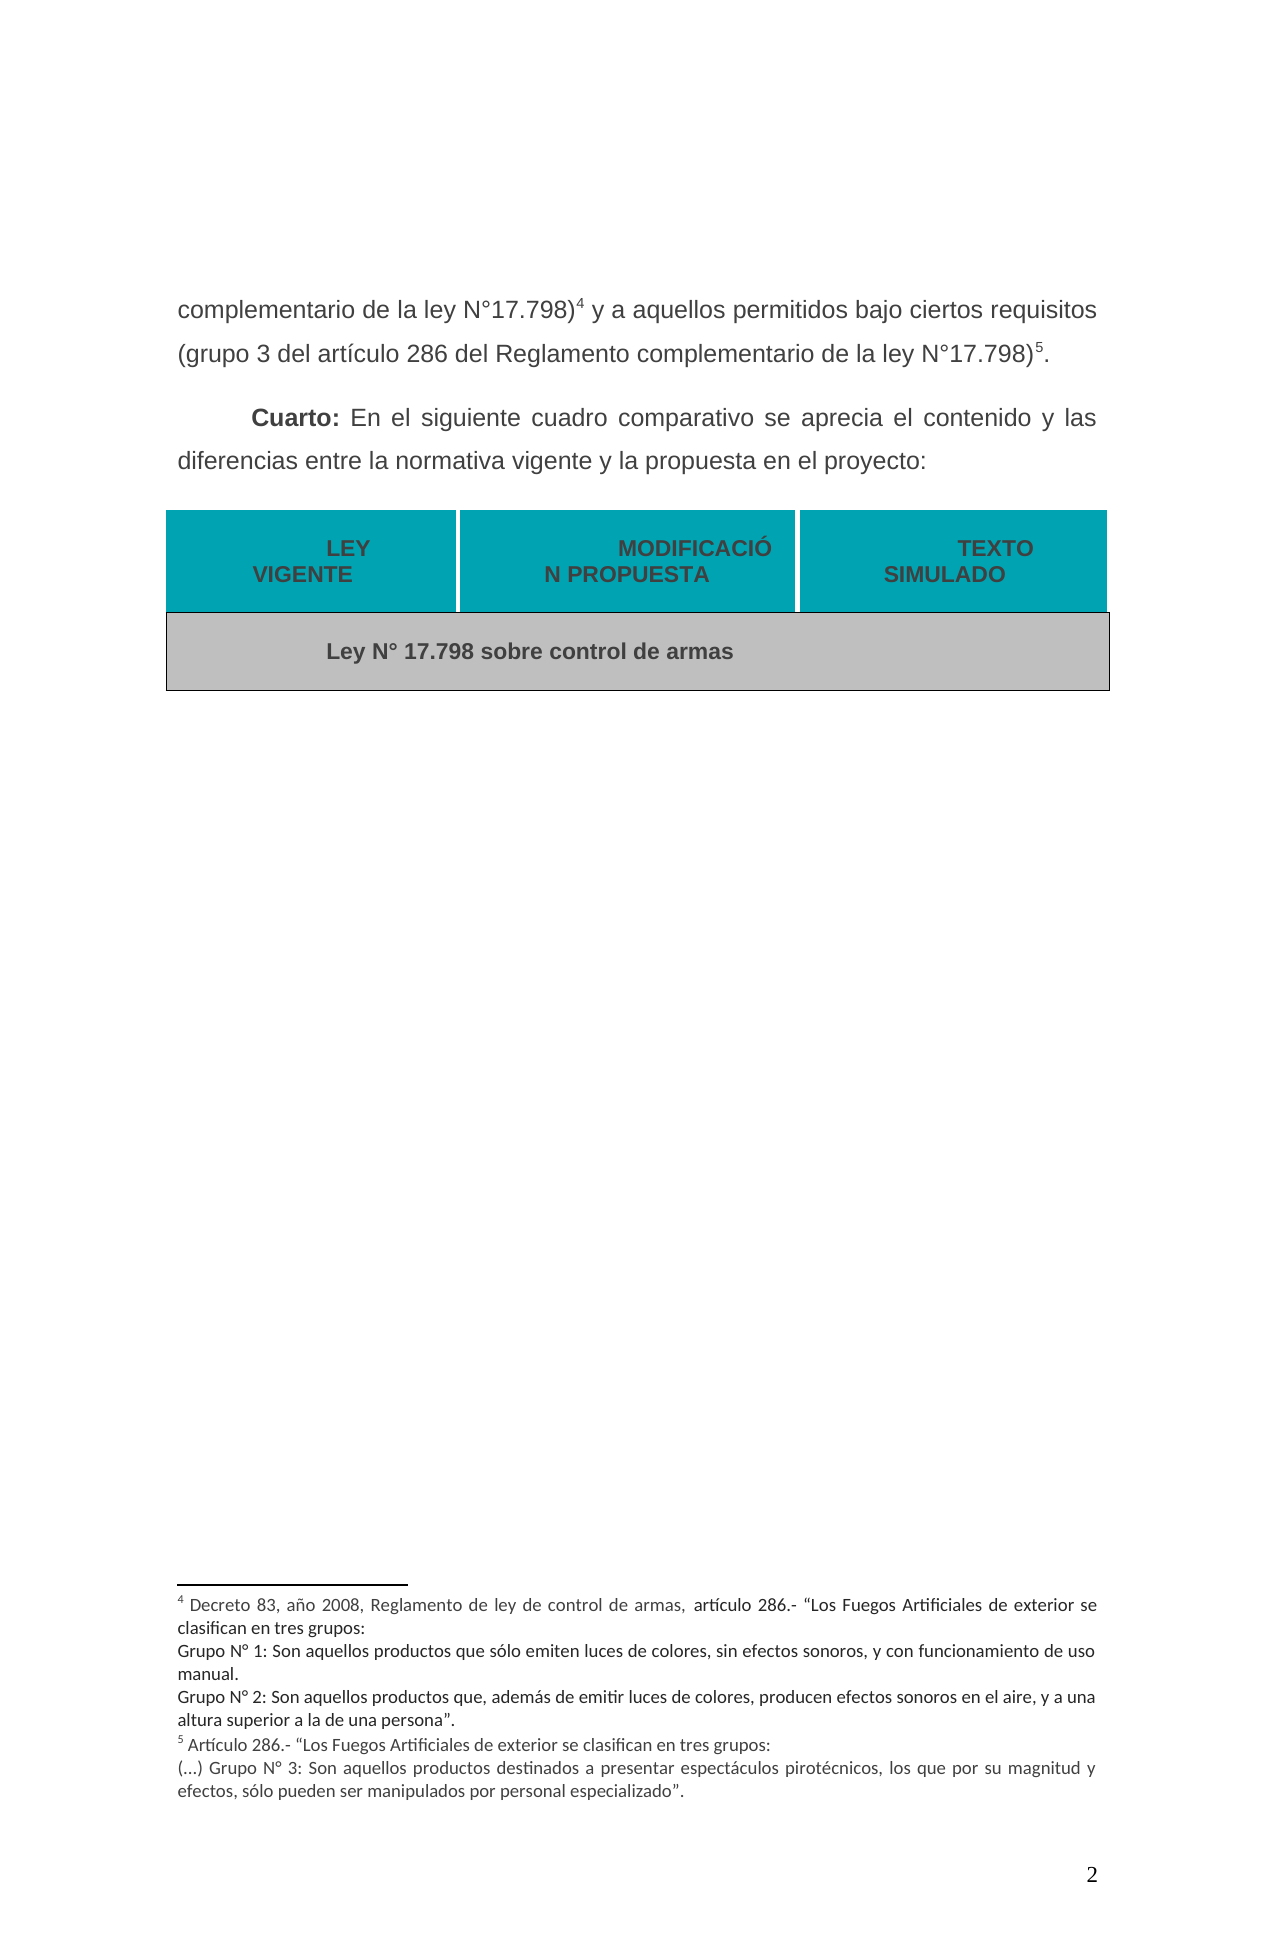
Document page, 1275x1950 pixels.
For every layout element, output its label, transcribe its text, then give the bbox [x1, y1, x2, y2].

table_header TEXTO SIMULADO [800, 510, 1107, 612]
table_header MODIFICACIÓN PROPUESTA [460, 510, 795, 612]
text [177, 295, 1098, 367]
table_header Ley N° 17.798 sobre control de armas [167, 613, 1109, 690]
text Cuarto: En el siguiente cuadro comparativo se aprecia el contenido y las diferencias entre la normativa vigente y la propuesta en el proyecto: [177, 402, 1098, 474]
table_header LEY VIGENTE [166, 510, 456, 612]
